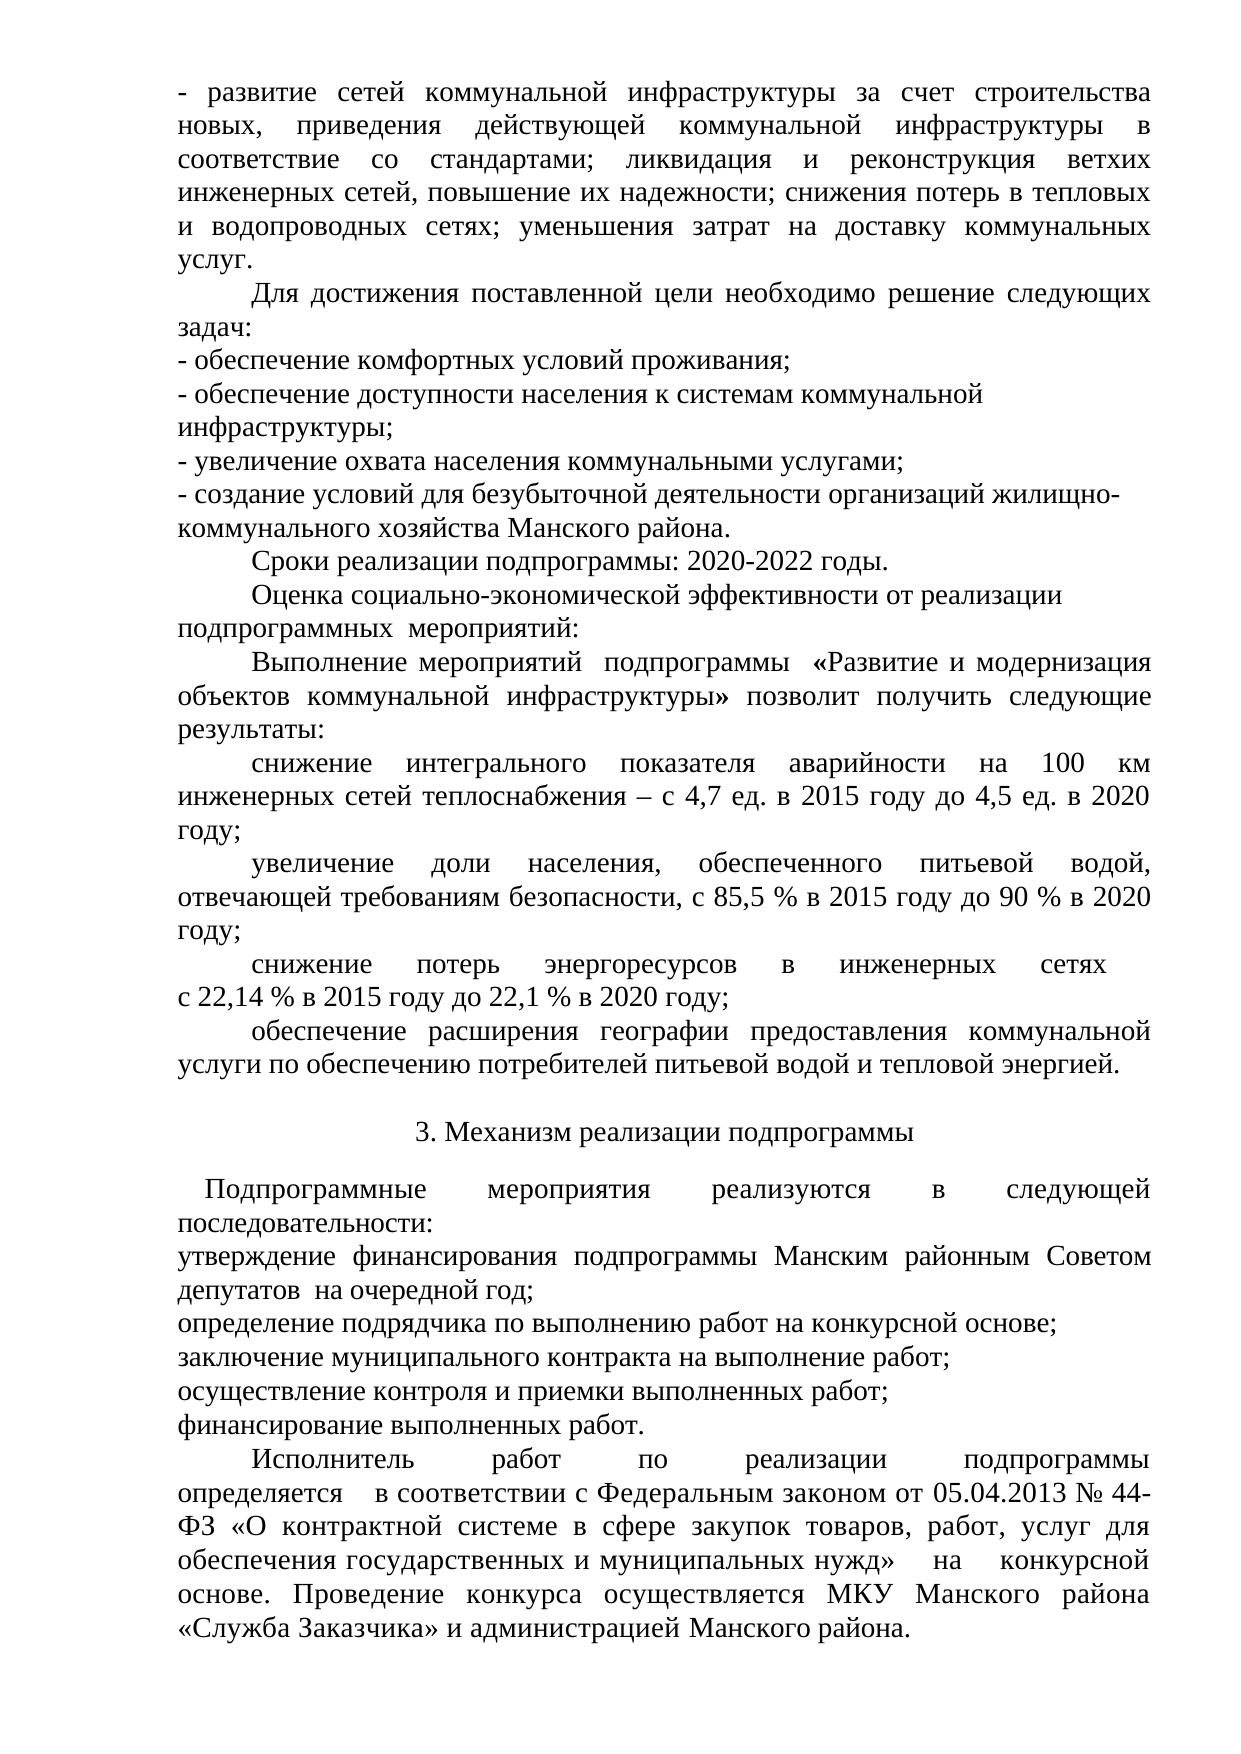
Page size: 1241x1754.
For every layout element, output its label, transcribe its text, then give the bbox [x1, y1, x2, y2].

text утверждение финансирования подпрограммы Манским районным Советом депутатов на очередной год; [177, 1238, 1152, 1305]
text 3. Механизм реализации подпрограммы [177, 1114, 1152, 1147]
text определение подрядчика по выполнению работ на конкурсной основе; [177, 1305, 1152, 1339]
text Оценка социально-экономической эффективности от реализации подпрограммных мероприятий: [177, 577, 1152, 644]
text осуществление контроля и приемки выполненных работ; [177, 1373, 1152, 1407]
text - увеличение охвата населения коммунальными услугами; [177, 443, 1152, 476]
text Выполнение мероприятий подпрограммы «Развитие и модернизация объектов коммунальной инфраструктуры» позволит получить следующие результаты: [177, 644, 1152, 745]
text - обеспечение комфортных условий проживания; [177, 342, 1152, 376]
text заключение муниципального контракта на выполнение работ; [177, 1339, 1152, 1373]
text Подпрограммные мероприятия реализуются в следующей последовательности: [177, 1147, 1152, 1238]
text - создание условий для безубыточной деятельности организаций жилищно-коммунального хозяйства Манского района. [177, 476, 1152, 543]
text Исполнитель работ по реализации подпрограммы определяется в соответствии с Федеральным законом от 05.04.2013 № 44-ФЗ «О контрактной системе в сфере закупок товаров, работ, услуг для обеспечения государственных и муниципальных нужд» на конкурсной основе. Проведение конкурса осуществляется МКУ Манского района «Служба Заказчика» и администрацией Манского района. [177, 1441, 1152, 1644]
text Сроки реализации подпрограммы: 2020-2022 годы. [177, 543, 1152, 577]
text увеличение доли населения, обеспеченного питьевой водой, отвечающей требованиям безопасности, с 85,5 % в 2015 году до 90 % в 2020 году; [177, 845, 1152, 946]
text - обеспечение доступности населения к системам коммунальной инфраструктуры; [177, 376, 1152, 443]
text финансирование выполненных работ. [177, 1407, 1152, 1441]
text - развитие сетей коммунальной инфраструктуры за счет строительства новых, приведения действующей коммунальной инфраструктуры в соответствие со стандартами; ликвидация и реконструкция ветхих инженерных сетей, повышение их надежности; снижения потерь в тепловых и водопроводных сетях; уменьшения затрат на доставку коммунальных услуг. [177, 74, 1152, 275]
text обеспечение расширения географии предоставления коммунальной услуги по обеспечению потребителей питьевой водой и тепловой энергией. [177, 1013, 1152, 1080]
text снижение интегрального показателя аварийности на 100 км инженерных сетей теплоснабжения – с 4,7 ед. в 2015 году до 4,5 ед. в 2020 году; [177, 745, 1152, 845]
text Для достижения поставленной цели необходимо решение следующих задач: [177, 275, 1152, 342]
text снижение потерь энергоресурсов в инженерных сетях с 22,14 % в 2015 году до 22,1 % в 2020 году; [177, 946, 1152, 1013]
